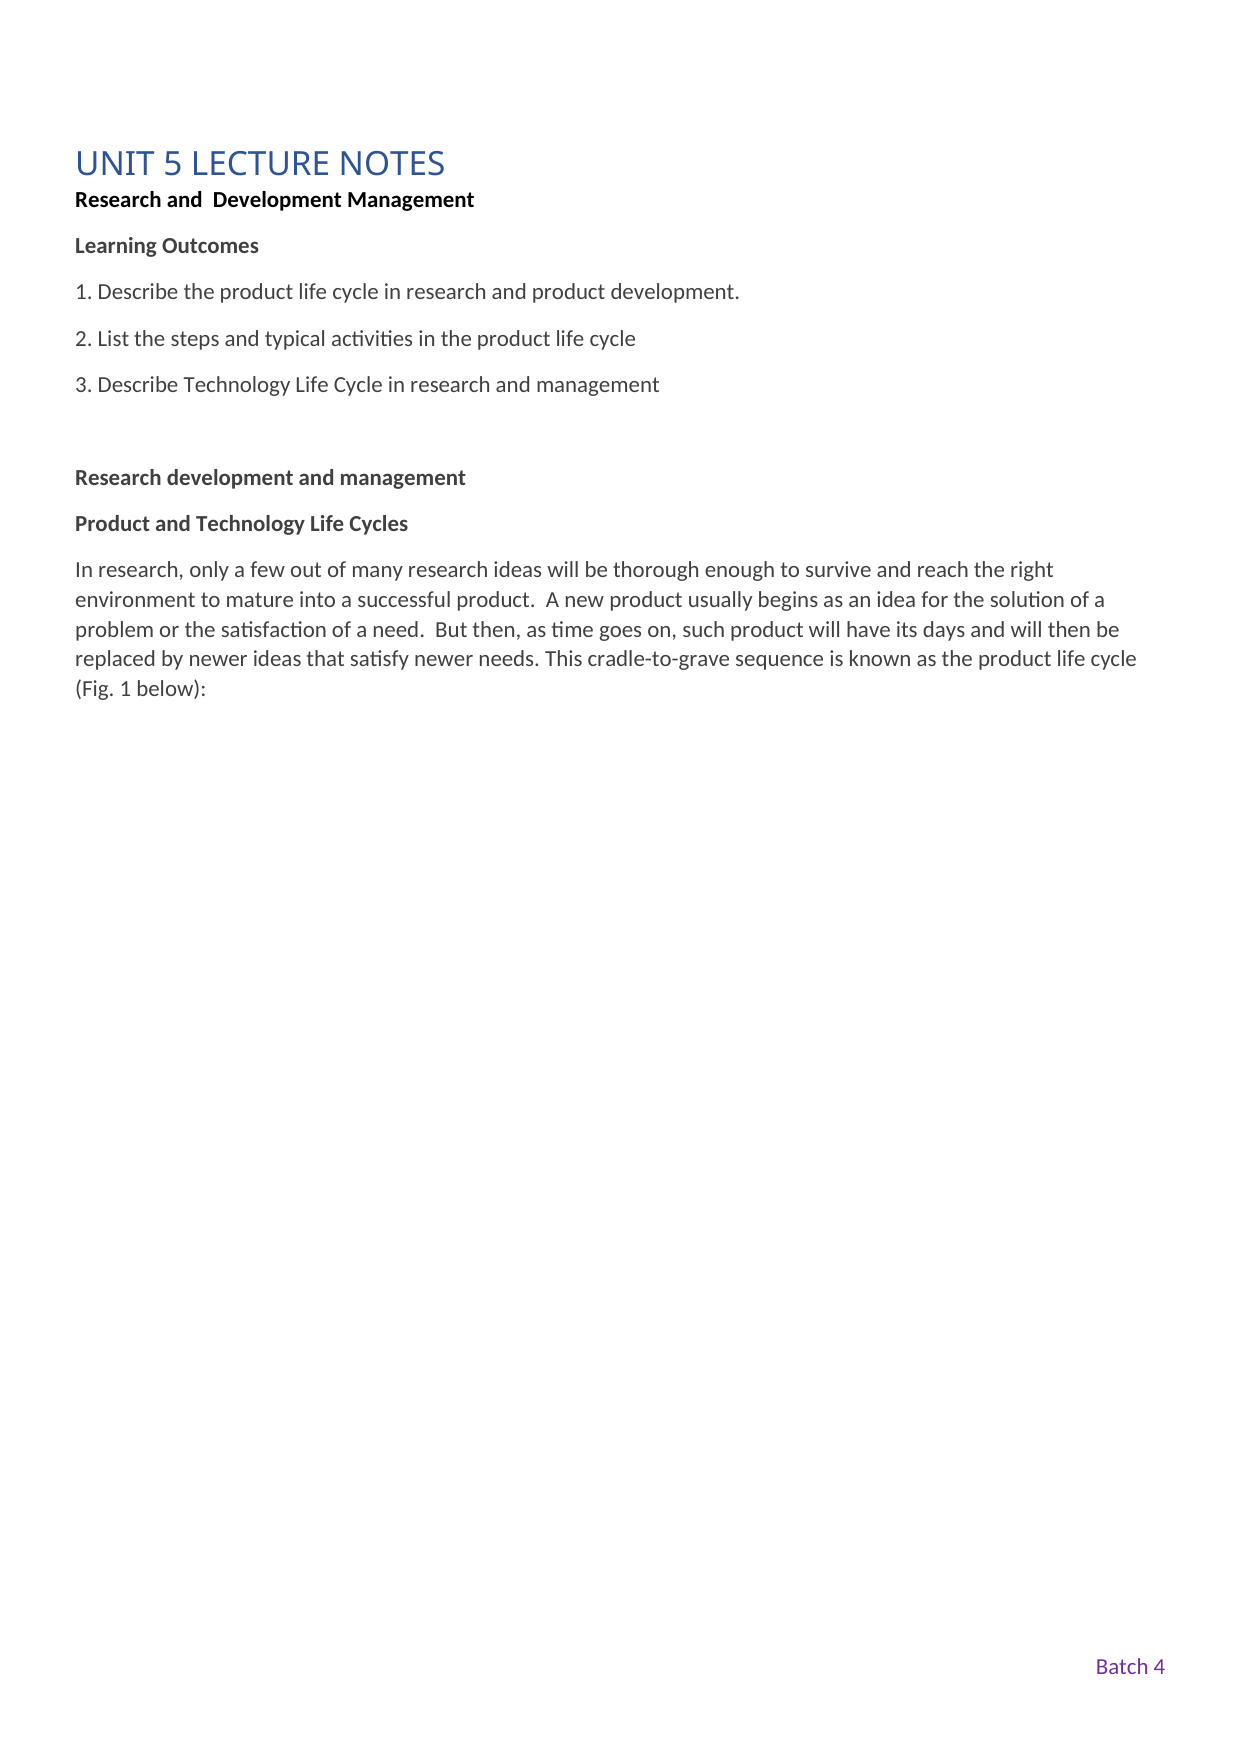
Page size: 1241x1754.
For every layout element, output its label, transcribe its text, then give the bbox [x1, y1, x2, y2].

text 1. Describe the product life cycle in research and product development. [75, 277, 1165, 305]
text Product and Technology Life Cycles [75, 509, 1165, 537]
text Research development and management [75, 463, 1165, 491]
subtitle UNIT 5 LECTURE NOTES [75, 139, 1165, 185]
text Research and Development Management [75, 185, 1165, 213]
text 2. List the steps and typical activities in the product life cycle [75, 324, 1165, 352]
text 3. Describe Technology Life Cycle in research and management [75, 370, 1165, 398]
text In research, only a few out of many research ideas will be thorough enough to survive and reach the right environment to mature into a successful product. A new product usually begins as an idea for the solution of a problem or the satisfaction of a need. But then, as time goes on, such product will have its days and will then be replaced by newer ideas that satisfy newer needs. This cradle-to-grave sequence is known as the product life cycle (Fig. 1 below): [75, 556, 1165, 702]
text Learning Outcomes [75, 231, 1165, 259]
